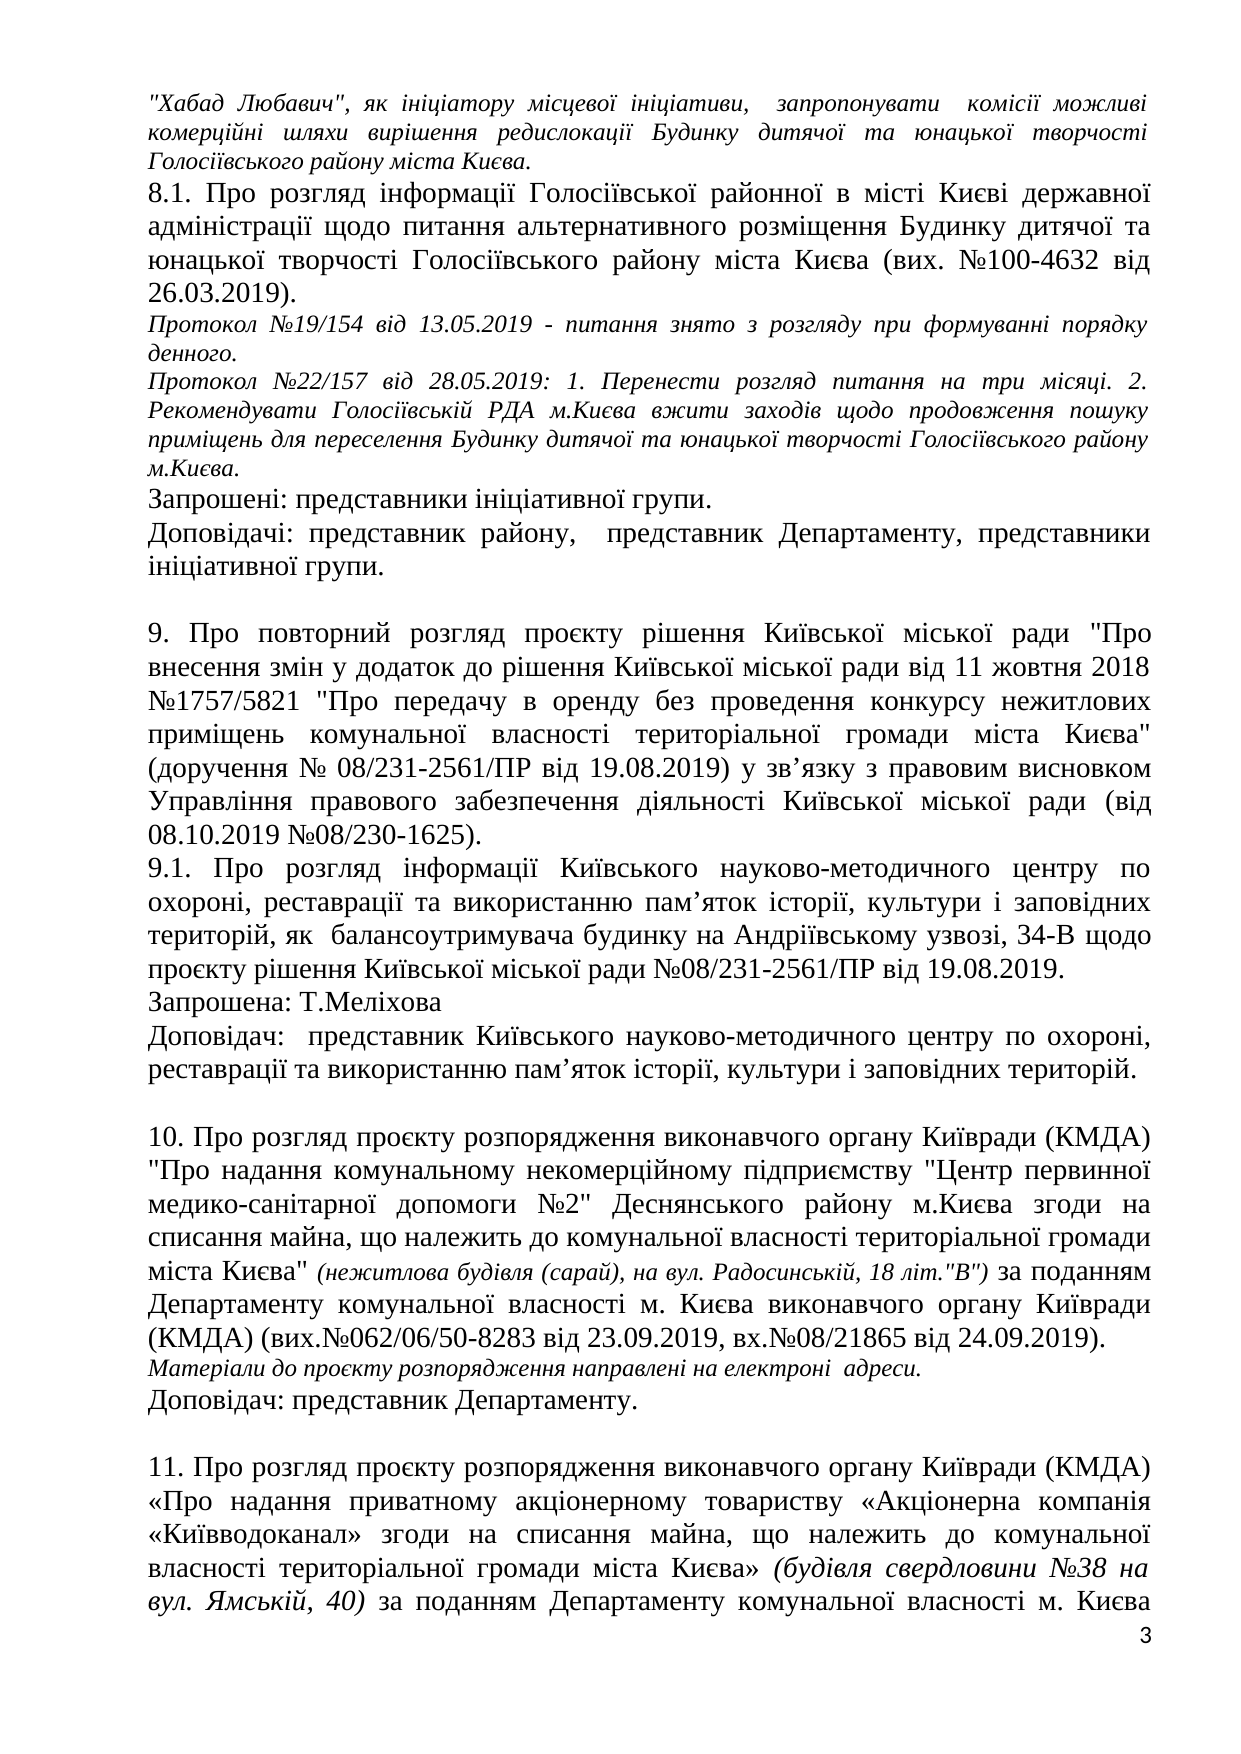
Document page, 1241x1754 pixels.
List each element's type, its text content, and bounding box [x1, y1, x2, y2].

text 8.1. Про розгляд інформації Голосіївської районної в місті Києві державної адміністрації щодо питання альтернативного розміщення Будинку дитячої та юнацької творчості Голосіївського району міста Києва (вих. №100-4632 від 26.03.2019). [148, 175, 1152, 309]
text Доповідачі: представник району, представник Департаменту, представники ініціативної групи. [148, 515, 1152, 582]
text 9.1. Про розгляд інформації Київського науково-методичного центру по охороні, реставрації та використанню пам’яток історії, культури і заповідних територій, як балансоутримувача будинку на Андріївському узвозі, 34-В щодо проєкту рішення Київської міської ради №08/231-2561/ПР від 19.08.2019. [148, 850, 1152, 984]
text 10. Про розгляд проєкту розпорядження виконавчого органу Київради (КМДА) "Про надання комунальному некомерційному підприємству "Центр первинної медико-санітарної допомоги №2" Деснянського району м.Києва згоди на списання майна, що належить до комунальної власності територіальної громади міста Києва" (нежитлова будівля (сарай), на вул. Радосинській, 18 літ."В") за поданням Департаменту комунальної власності м. Києва виконавчого органу Київради (КМДА) (вих.№062/06/50-8283 від 23.09.2019, вх.№08/21865 від 24.09.2019). [148, 1119, 1152, 1353]
text Протокол №19/154 від 13.05.2019 - питання знято з розгляду при формуванні порядку денного. [148, 309, 1152, 366]
text Доповідач: представник Департаменту. [148, 1382, 1152, 1416]
text Запрошена: Т.Меліхова [148, 984, 1152, 1018]
text Протокол №22/157 від 28.05.2019: 1. Перенести розгляд питання на три місяці. 2. Рекомендувати Голосіївській РДА м.Києва вжити заходів щодо продовження пошуку приміщень для переселення Будинку дитячої та юнацької творчості Голосіївського району м.Києва. [148, 366, 1152, 481]
text Матеріали до проєкту розпорядження направлені на електроні адреси. [148, 1353, 1152, 1382]
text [148, 1449, 1152, 1617]
text 9. Про повторний розгляд проєкту рішення Київської міської ради "Про внесення змін у додаток до рішення Київської міської ради від 11 жовтня 2018 №1757/5821 "Про передачу в оренду без проведення конкурсу нежитлових приміщень комунальної власності територіальної громади міста Києва" (доручення № 08/231-2561/ПР від 19.08.2019) у зв’язку з правовим висновком Управління правового забезпечення діяльності Київської міської ради (від 08.10.2019 №08/230-1625). [148, 616, 1152, 850]
text Доповідач: представник Київського науково-методичного центру по охороні, реставрації та використанню пам’яток історії, культури і заповідних територій. [148, 1018, 1152, 1085]
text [148, 88, 1152, 175]
text Запрошені: представники ініціативної групи. [148, 481, 1152, 515]
